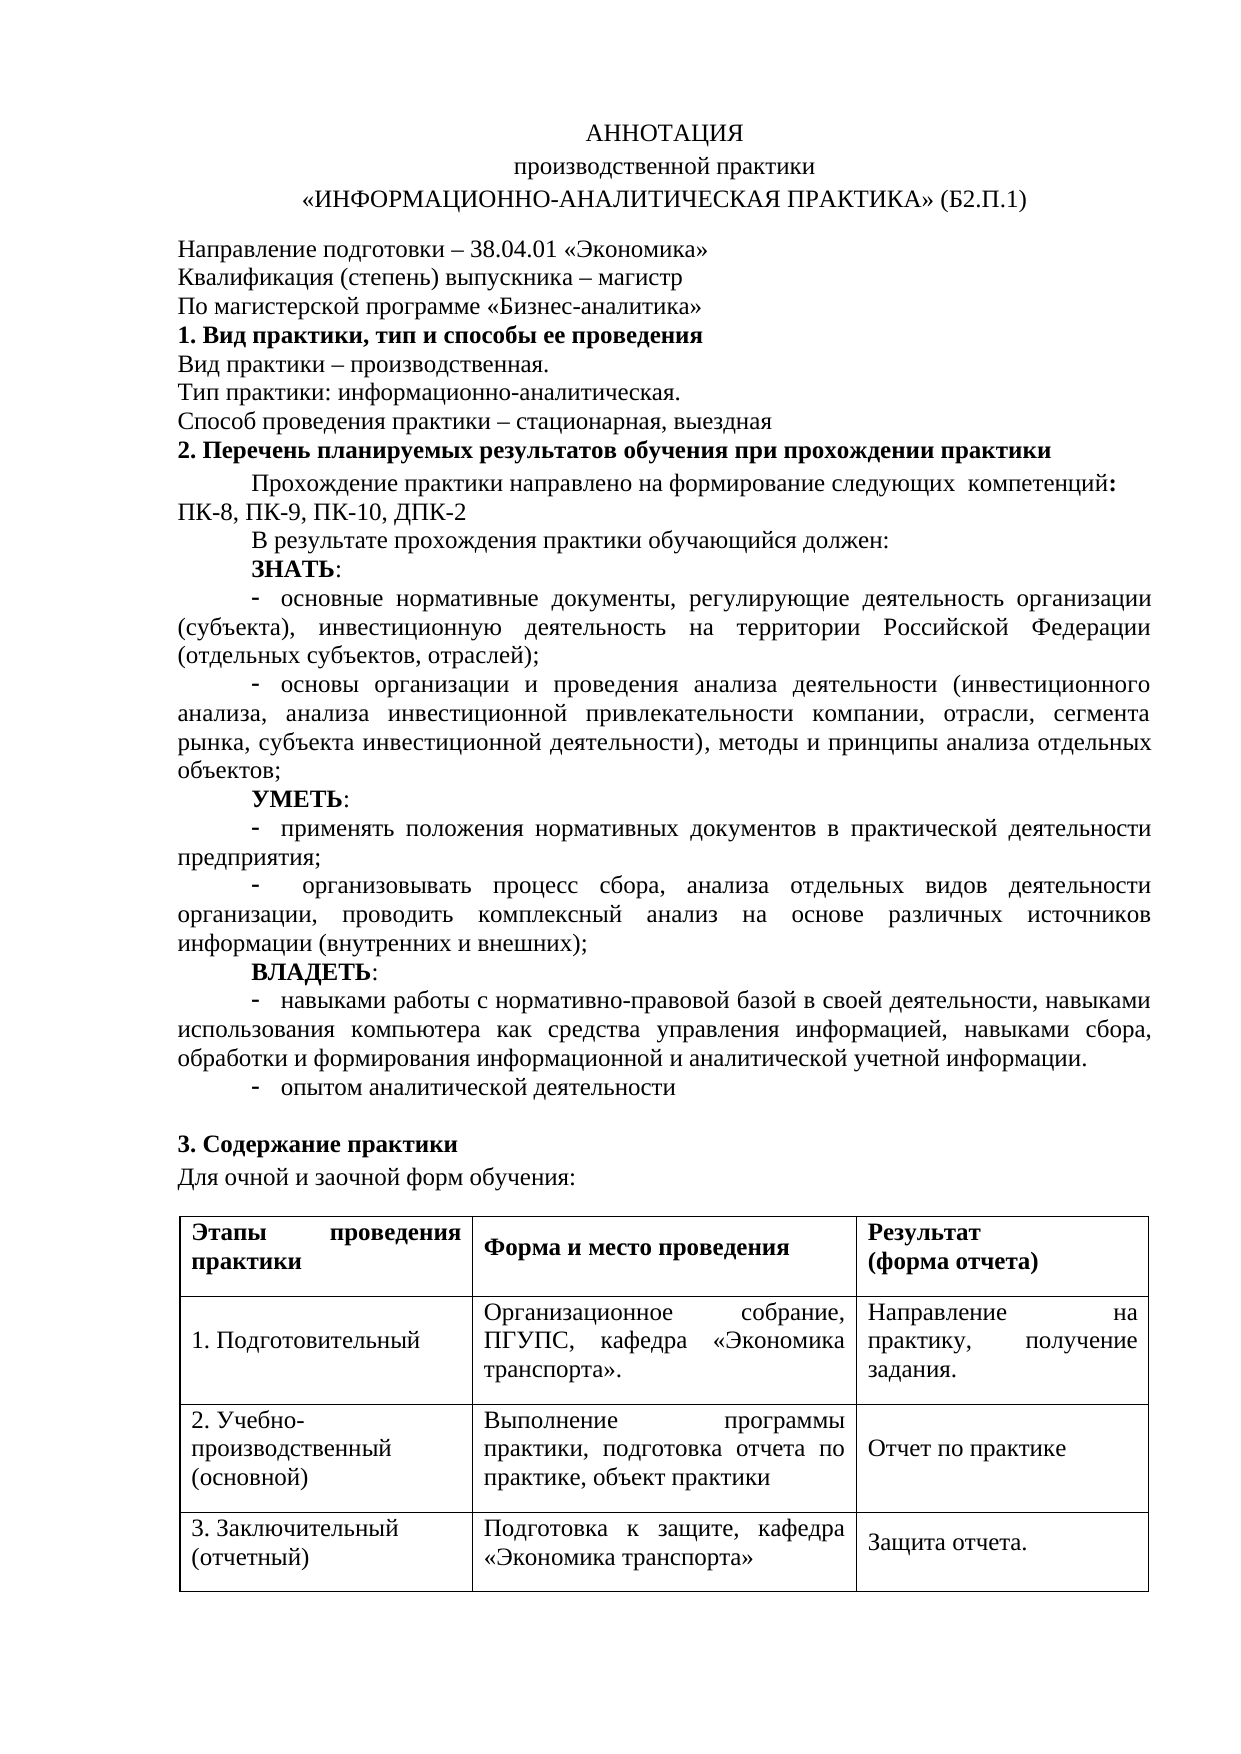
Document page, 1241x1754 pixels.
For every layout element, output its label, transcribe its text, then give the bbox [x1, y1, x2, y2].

table_cell 3. Заключительный (отчетный) [181, 1513, 472, 1591]
text производственной практики [177, 151, 1152, 180]
text 2. Перечень планируемых результатов обучения при прохождении практики [177, 435, 1152, 464]
text Квалификация (степень) выпускника – магистр [177, 262, 1152, 291]
text Тип практики: информационно-аналитическая. [177, 377, 1152, 406]
text Для очной и заочной форм обучения: [177, 1162, 1152, 1191]
text Способ проведения практики – стационарная, выездная [177, 406, 1152, 435]
text Направление подготовки – 38.04.01 «Экономика» [177, 234, 1152, 262]
table_cell Отчет по практике [857, 1405, 1148, 1512]
table_header Результат (форма отчета) [857, 1217, 1148, 1296]
text 3. Содержание практики [177, 1129, 1152, 1158]
text ВЛАДЕТЬ: [177, 957, 1152, 986]
text «ИНФОРМАЦИОННО-АНАЛИТИЧЕСКАЯ ПРАКТИКА» (Б2.П.1) [177, 184, 1152, 213]
list применять положения нормативных документов в практической деятельности предприятия; [177, 813, 1152, 871]
text ЗНАТЬ: [177, 554, 1152, 583]
table_cell Подготовка к защите, кафедра «Экономика транспорта» [473, 1513, 856, 1591]
list опытом аналитической деятельности [177, 1072, 1152, 1101]
table_cell Защита отчета. [857, 1513, 1148, 1591]
table_cell Организационное собрание, ПГУПС, кафедра «Экономика транспорта». [473, 1297, 856, 1404]
list навыками работы с нормативно-правовой базой в своей деятельности, навыками использования компьютера как средства управления информацией, навыками сбора, обработки и формирования информационной и аналитической учетной информации. [177, 986, 1152, 1072]
text В результате прохождения практики обучающийся должен: [251, 526, 1152, 554]
table_header Форма и место проведения [473, 1217, 856, 1296]
text Прохождение практики направлено на формирование следующих компетенций: [177, 468, 1152, 497]
list основные нормативные документы, регулирующие деятельность организации (субъекта), инвестиционную деятельность на территории Российской Федерации (отдельных субъектов, отраслей); [177, 583, 1152, 669]
table_cell 2. Учебно-производственный (основной) [181, 1405, 472, 1512]
text Вид практики – производственная. [177, 349, 1152, 377]
list организовывать процесс сбора, анализа отдельных видов деятельности организации, проводить комплексный анализ на основе различных источников информации (внутренних и внешних); [177, 871, 1152, 957]
text 1. Вид практики, тип и способы ее проведения [177, 320, 1152, 349]
text По магистерской программе «Бизнес-аналитика» [177, 291, 1152, 320]
table_cell 1. Подготовительный [181, 1297, 472, 1404]
table_cell Выполнение программы практики, подготовка отчета по практике, объект практики [473, 1405, 856, 1512]
text АННОТАЦИЯ [177, 118, 1152, 147]
table_header Этапы проведения практики [181, 1217, 472, 1296]
text ПК-8, ПК-9, ПК-10, ДПК-2 [177, 497, 1152, 526]
list основы организации и проведения анализа деятельности (инвестиционного анализа, анализа инвестиционной привлекательности компании, отрасли, сегмента рынка, субъекта инвестиционной деятельности), методы и принципы анализа отдельных объектов; [177, 669, 1152, 784]
text УМЕТЬ: [177, 784, 1152, 813]
table_cell Направление на практику, получение задания. [857, 1297, 1148, 1404]
